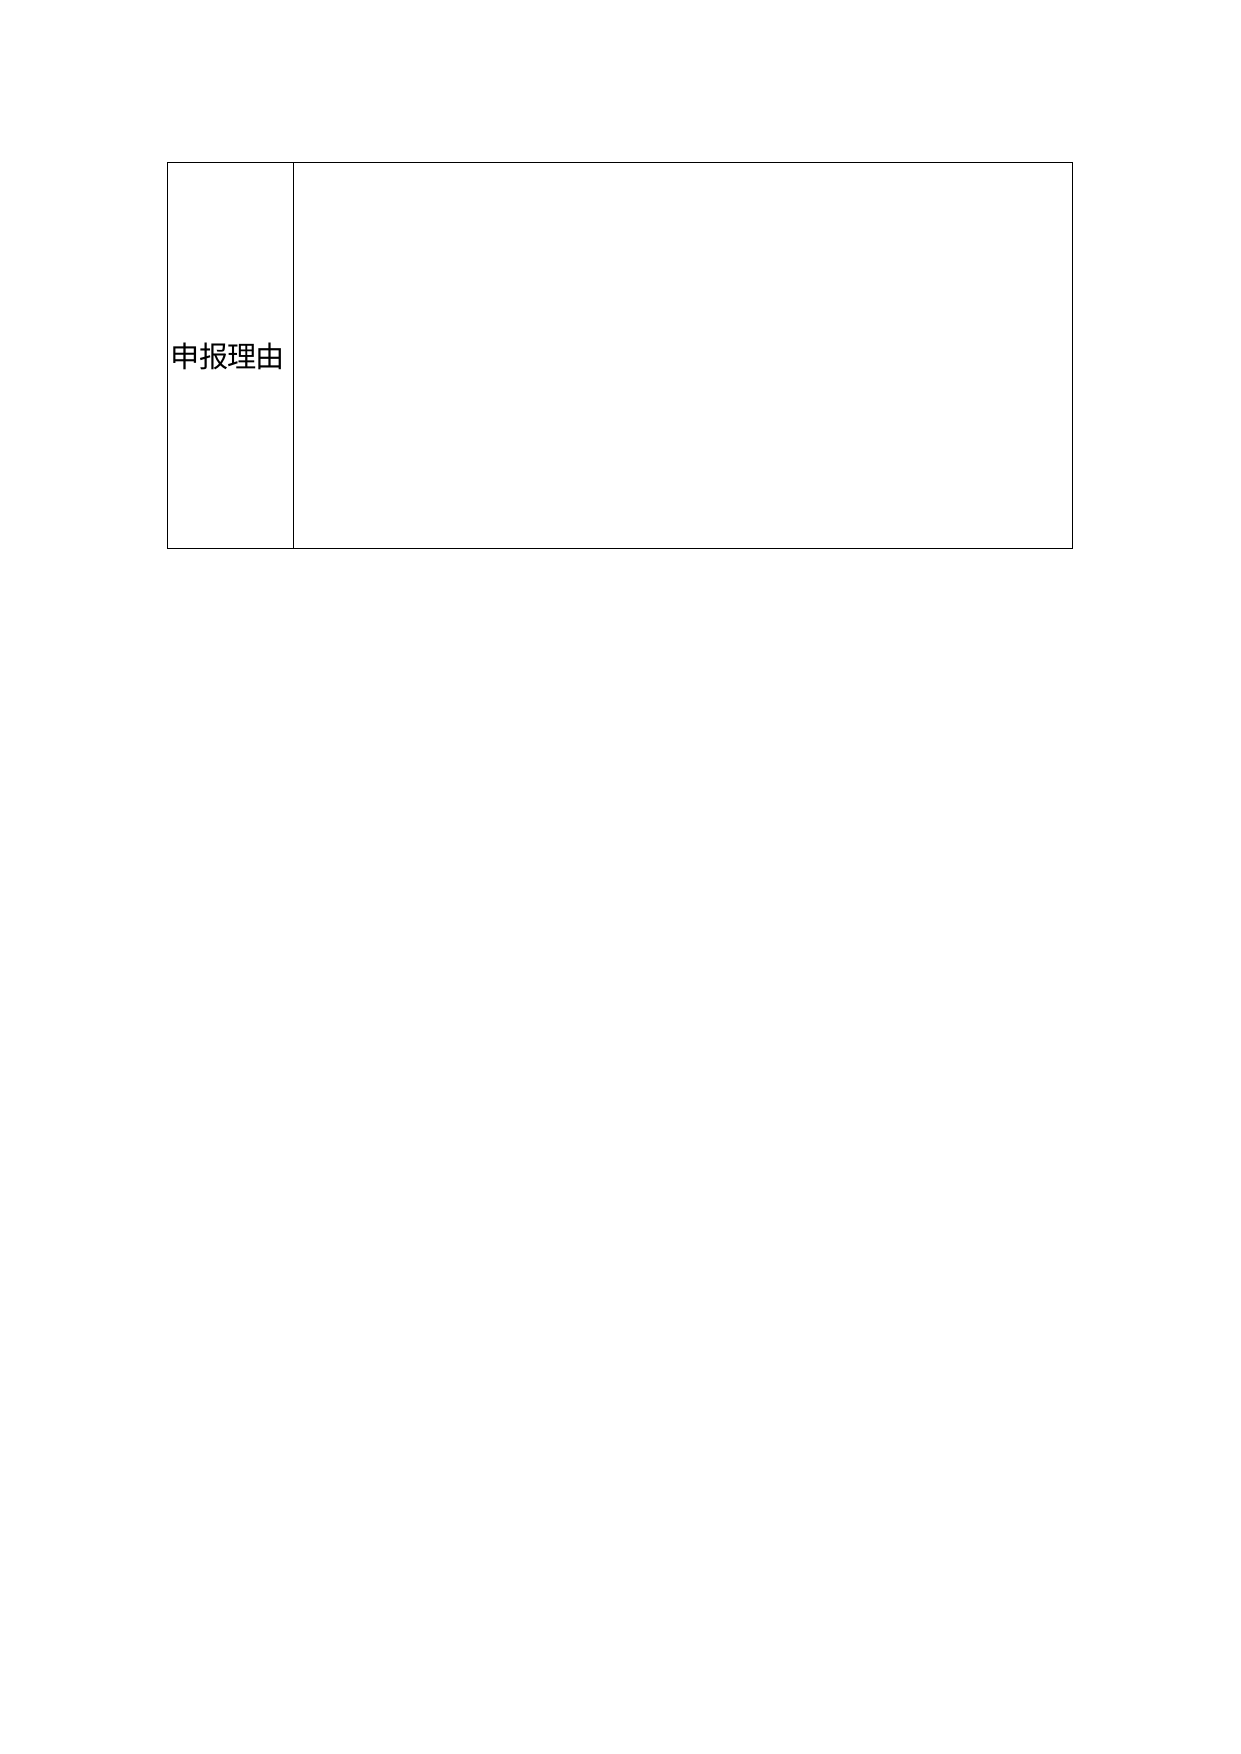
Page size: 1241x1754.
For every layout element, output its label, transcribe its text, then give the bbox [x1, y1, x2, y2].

table_cell 申报理由 [168, 163, 293, 547]
table_cell [294, 163, 1072, 547]
